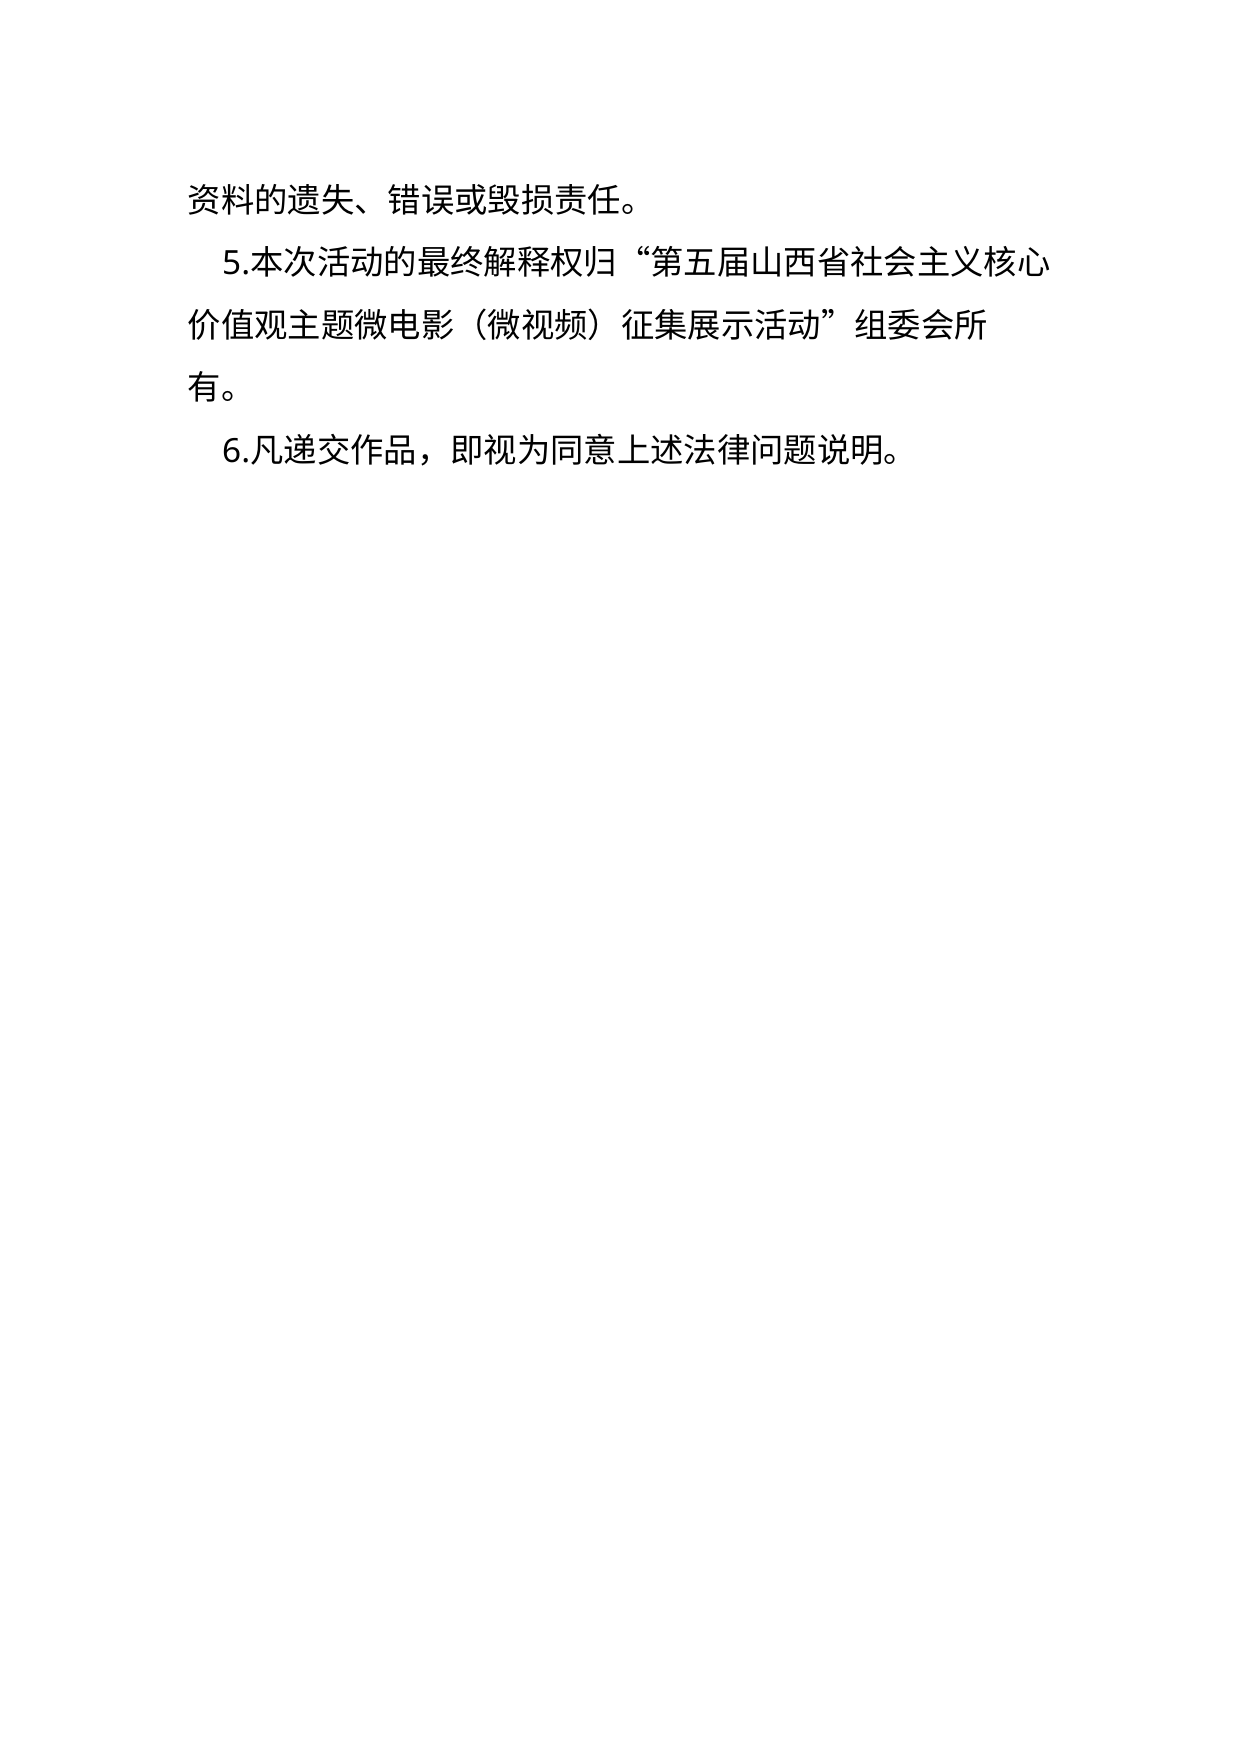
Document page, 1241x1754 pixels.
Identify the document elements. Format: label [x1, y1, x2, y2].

text [187, 162, 1053, 474]
